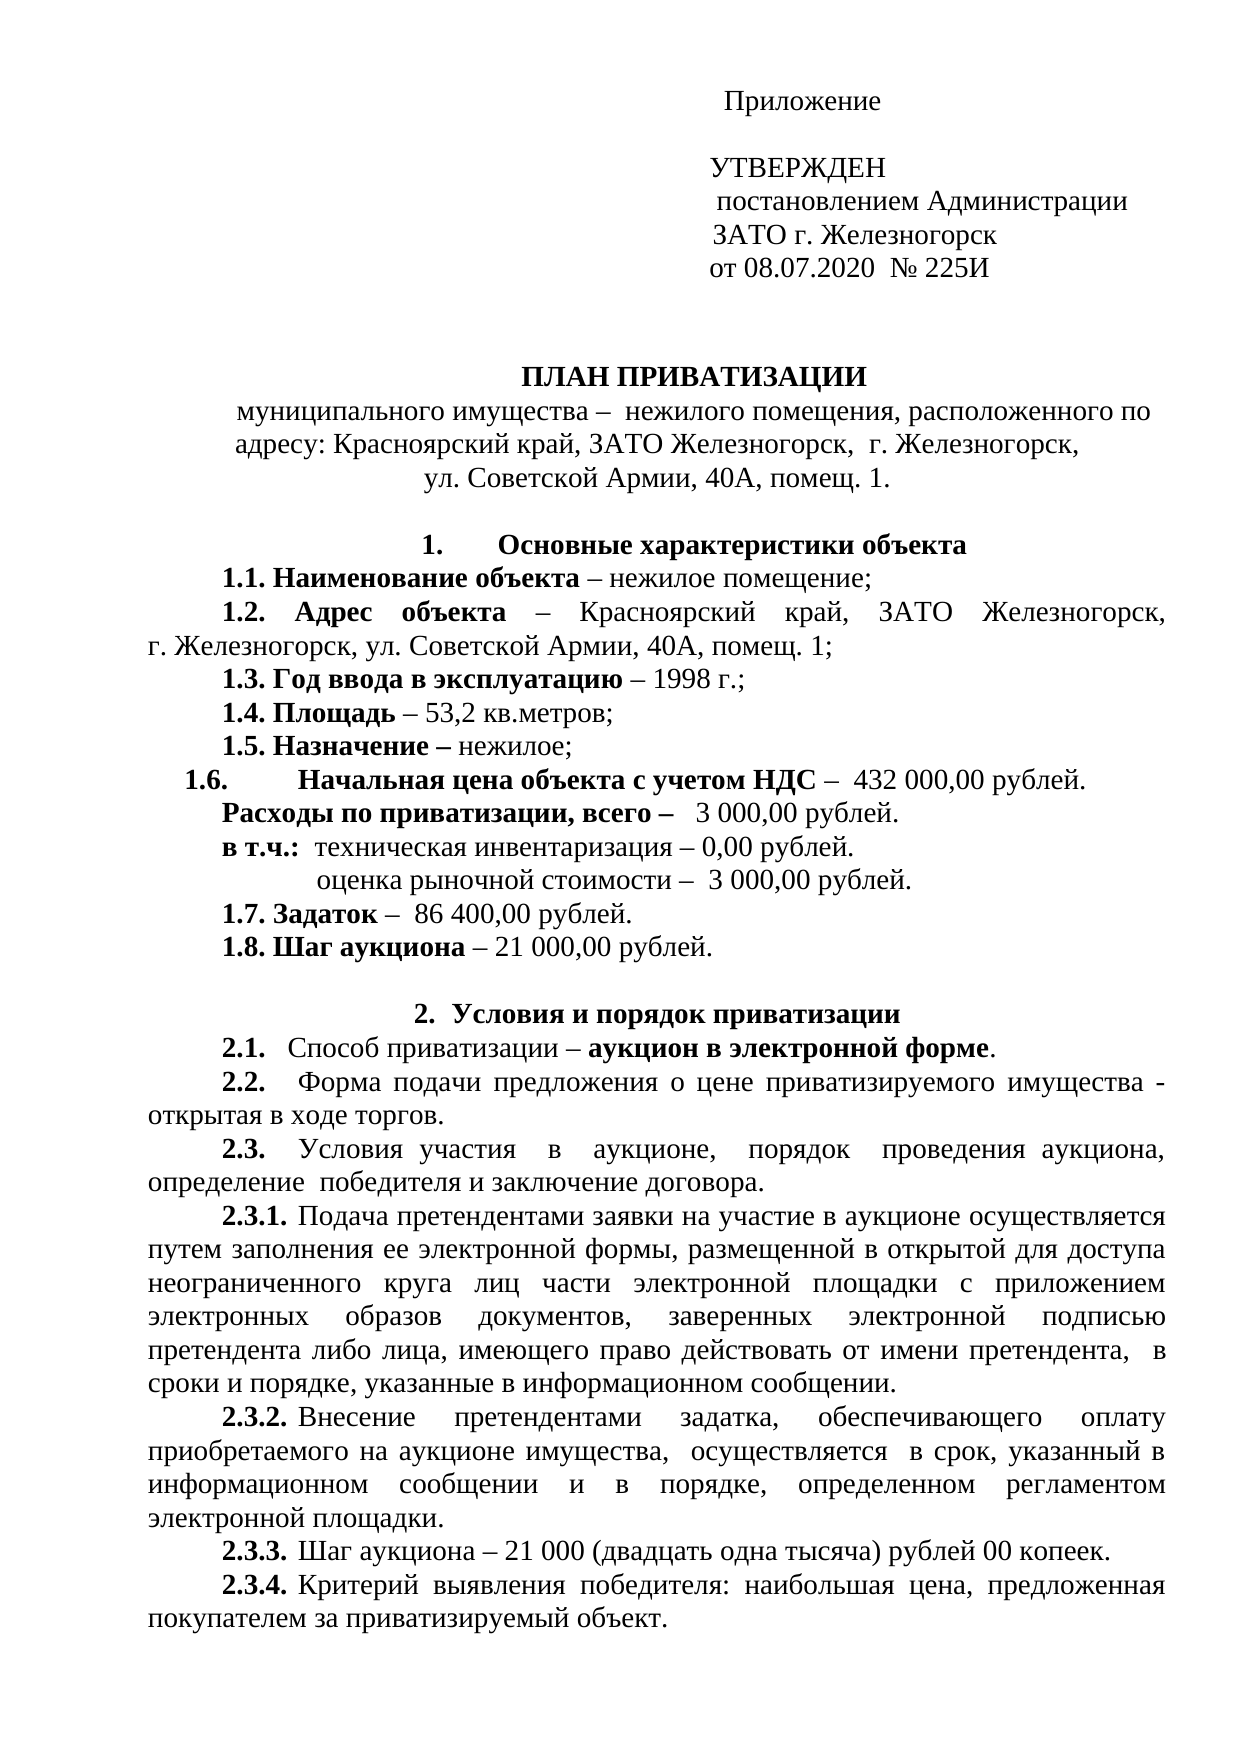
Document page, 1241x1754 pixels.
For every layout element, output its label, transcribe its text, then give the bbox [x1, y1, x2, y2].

text 1.3. Год ввода в эксплуатацию – 1998 г.; [148, 661, 1166, 695]
subtitle УТВЕРЖДЕН [148, 150, 1166, 183]
list Условия участия в аукционе, порядок проведения аукциона, определение победителя и заключение договора. [148, 1131, 1166, 1198]
text 1.7. Задаток – 86 400,00 рублей. [148, 896, 1166, 929]
list Условия и порядок приватизации [148, 997, 1166, 1030]
text 2.1. Способ приватизации – аукцион в электронной форме. [148, 1030, 1166, 1064]
list Критерий выявления победителя: наибольшая цена, предложенная покупателем за приватизируемый объект. [148, 1567, 1166, 1634]
text Расходы по приватизации, всего – 3 000,00 рублей. [177, 795, 1166, 829]
list Шаг аукциона – 21 000 (двадцать одна тысяча) рублей 00 копеек. [148, 1533, 1166, 1567]
list Форма подачи предложения о цене приватизируемого имущества - открытая в ходе торгов. [148, 1064, 1166, 1131]
text 1.1. Наименование объекта – нежилое помещение; [148, 561, 1166, 594]
text 1.4. Площадь – 53,2 кв.метров; [148, 695, 1166, 728]
list Основные характеристики объекта [148, 527, 1166, 561]
text муниципального имущества – нежилого помещения, расположенного по адресу: Красноярский край, ЗАТО Железногорск, г. Железногорск, ул. Советской Армии, 40А, помещ. 1. [148, 393, 1166, 493]
text ЗАТО г. Железногорск [148, 217, 1166, 250]
list Подача претендентами заявки на участие в аукционе осуществляется путем заполнения ее электронной формы, размещенной в открытой для доступа неограниченного круга лиц части электронной площадки с приложением электронных образов документов, заверенных электронной подписью претендента либо лица, имеющего право действовать от имени претендента, в сроки и порядке, указанные в информационном сообщении. [148, 1198, 1166, 1399]
text 1.5. Назначение – нежилое; [148, 728, 1166, 762]
list Внесение претендентами задатка, обеспечивающего оплату приобретаемого на аукционе имущества, осуществляется в срок, указанный в информационном сообщении и в порядке, определенном регламентом электронной площадки. [148, 1399, 1166, 1533]
text 1.8. Шаг аукциона – 21 000,00 рублей. [148, 929, 1166, 963]
list Начальная цена объекта с учетом НДС – 432 000,00 рублей. [148, 762, 1166, 795]
subtitle ПЛАН ПРИВАТИЗАЦИИ [148, 359, 1166, 393]
text постановлением Администрации [148, 183, 1166, 217]
text от 08.07.2020 № 225И [148, 250, 1166, 284]
text 1.2. Адрес объекта – Красноярский край, ЗАТО Железногорск, г. Железногорск, ул. Советской Армии, 40А, помещ. 1; [148, 594, 1166, 661]
text оценка рыночной стоимости – 3 000,00 рублей. [177, 862, 1166, 896]
subtitle Приложение [148, 83, 1166, 116]
text в т.ч.: техническая инвентаризация – 0,00 рублей. [177, 829, 1166, 862]
